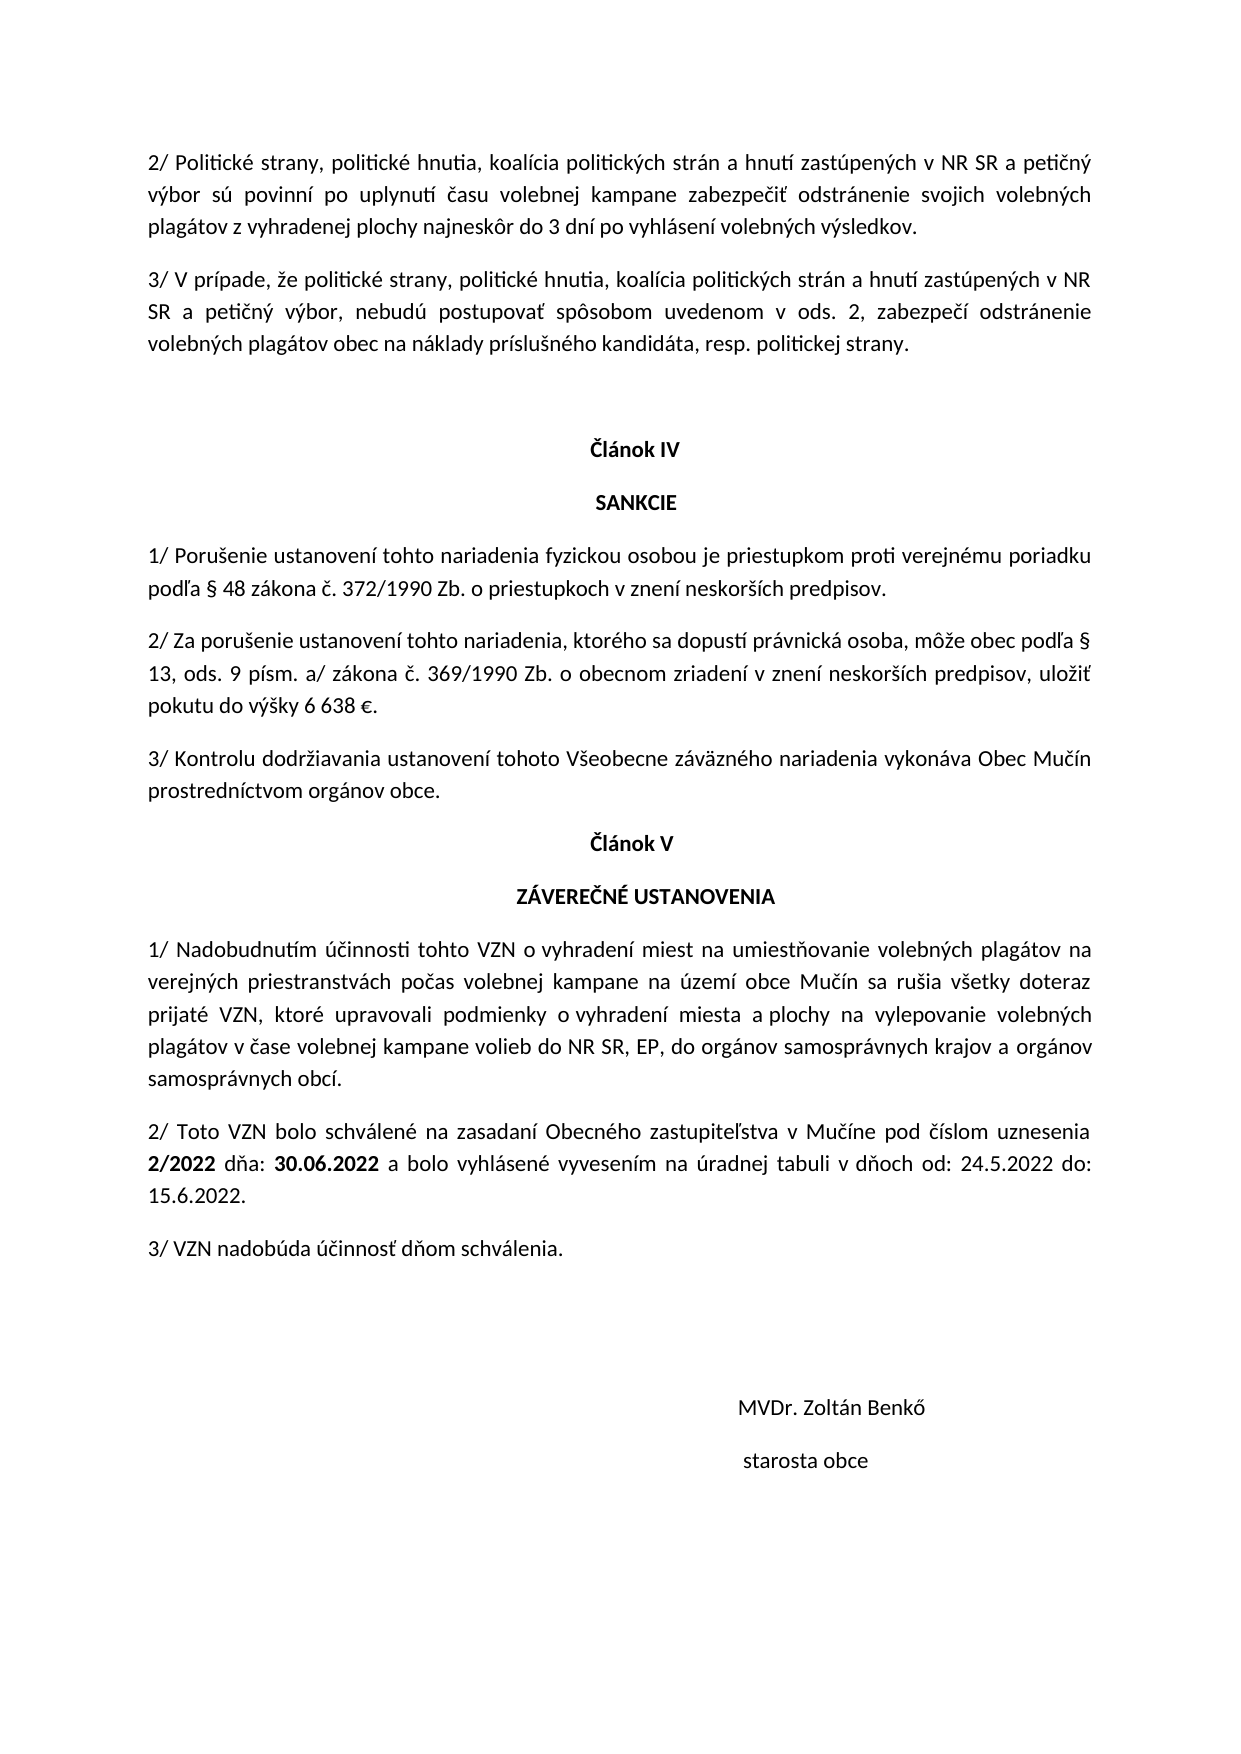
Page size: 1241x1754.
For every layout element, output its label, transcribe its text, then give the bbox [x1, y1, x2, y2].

text 2/ Politické strany, politické hnutia, koalícia politických strán a hnutí zastúpených v NR SR a petičný výbor sú povinní po uplynutí času volebnej kampane zabezpečiť odstránenie svojich volebných plagátov z vyhradenej plochy najneskôr do 3 dní po vyhlásení volebných výsledkov. [148, 148, 1093, 240]
text MVDr. Zoltán Benkő [148, 1393, 1093, 1422]
text 3/ Kontrolu dodržiavania ustanovení tohoto Všeobecne záväzného nariadenia vykonáva Obec Mučín prostredníctvom orgánov obce. [148, 744, 1093, 804]
text 3/ V prípade, že politické strany, politické hnutia, koalícia politických strán a hnutí zastúpených v NR SR a petičný výbor, nebudú postupovať spôsobom uvedenom v ods. 2, zabezpečí odstránenie volebných plagátov obec na náklady príslušného kandidáta, resp. politickej strany. [148, 265, 1093, 357]
text 1/ Porušenie ustanovení tohto nariadenia fyzickou osobou je priestupkom proti verejnému poriadku podľa § 48 zákona č. 372/1990 Zb. o priestupkoch v znení neskorších predpisov. [148, 541, 1093, 602]
text ZÁVEREČNÉ USTANOVENIA [443, 882, 1093, 910]
text 2/ Za porušenie ustanovení tohto nariadenia, ktorého sa dopustí právnická osoba, môže obec podľa § 13, ods. 9 písm. a/ zákona č. 369/1990 Zb. o obecnom zriadení v znení neskorších predpisov, uložiť pokutu do výšky 6 638 €. [148, 627, 1093, 719]
text SANKCIE [516, 488, 1093, 516]
text 1/ Nadobudnutím účinnosti tohto VZN o vyhradení miest na umiestňovanie volebných plagátov na verejných priestranstvách počas volebnej kampane na území obce Mučín sa rušia všetky doteraz prijaté VZN, ktoré upravovali podmienky o vyhradení miesta a plochy na vylepovanie volebných plagátov v čase volebnej kampane volieb do NR SR, EP, do orgánov samosprávnych krajov a orgánov samosprávnych obcí. [148, 935, 1093, 1092]
text 2/ Toto VZN bolo schválené na zasadaní Obecného zastupiteľstva v Mučíne pod číslom uznesenia 2/2022 dňa: 30.06.2022 a bolo vyhlásené vyvesením na úradnej tabuli v dňoch od: 24.5.2022 do: 15.6.2022. [148, 1117, 1093, 1209]
text 3/ VZN nadobúda účinnosť dňom schválenia. [148, 1234, 1093, 1262]
text Článok V [516, 829, 1093, 857]
text Článok IV [516, 435, 1093, 463]
text starosta obce [664, 1447, 1093, 1474]
